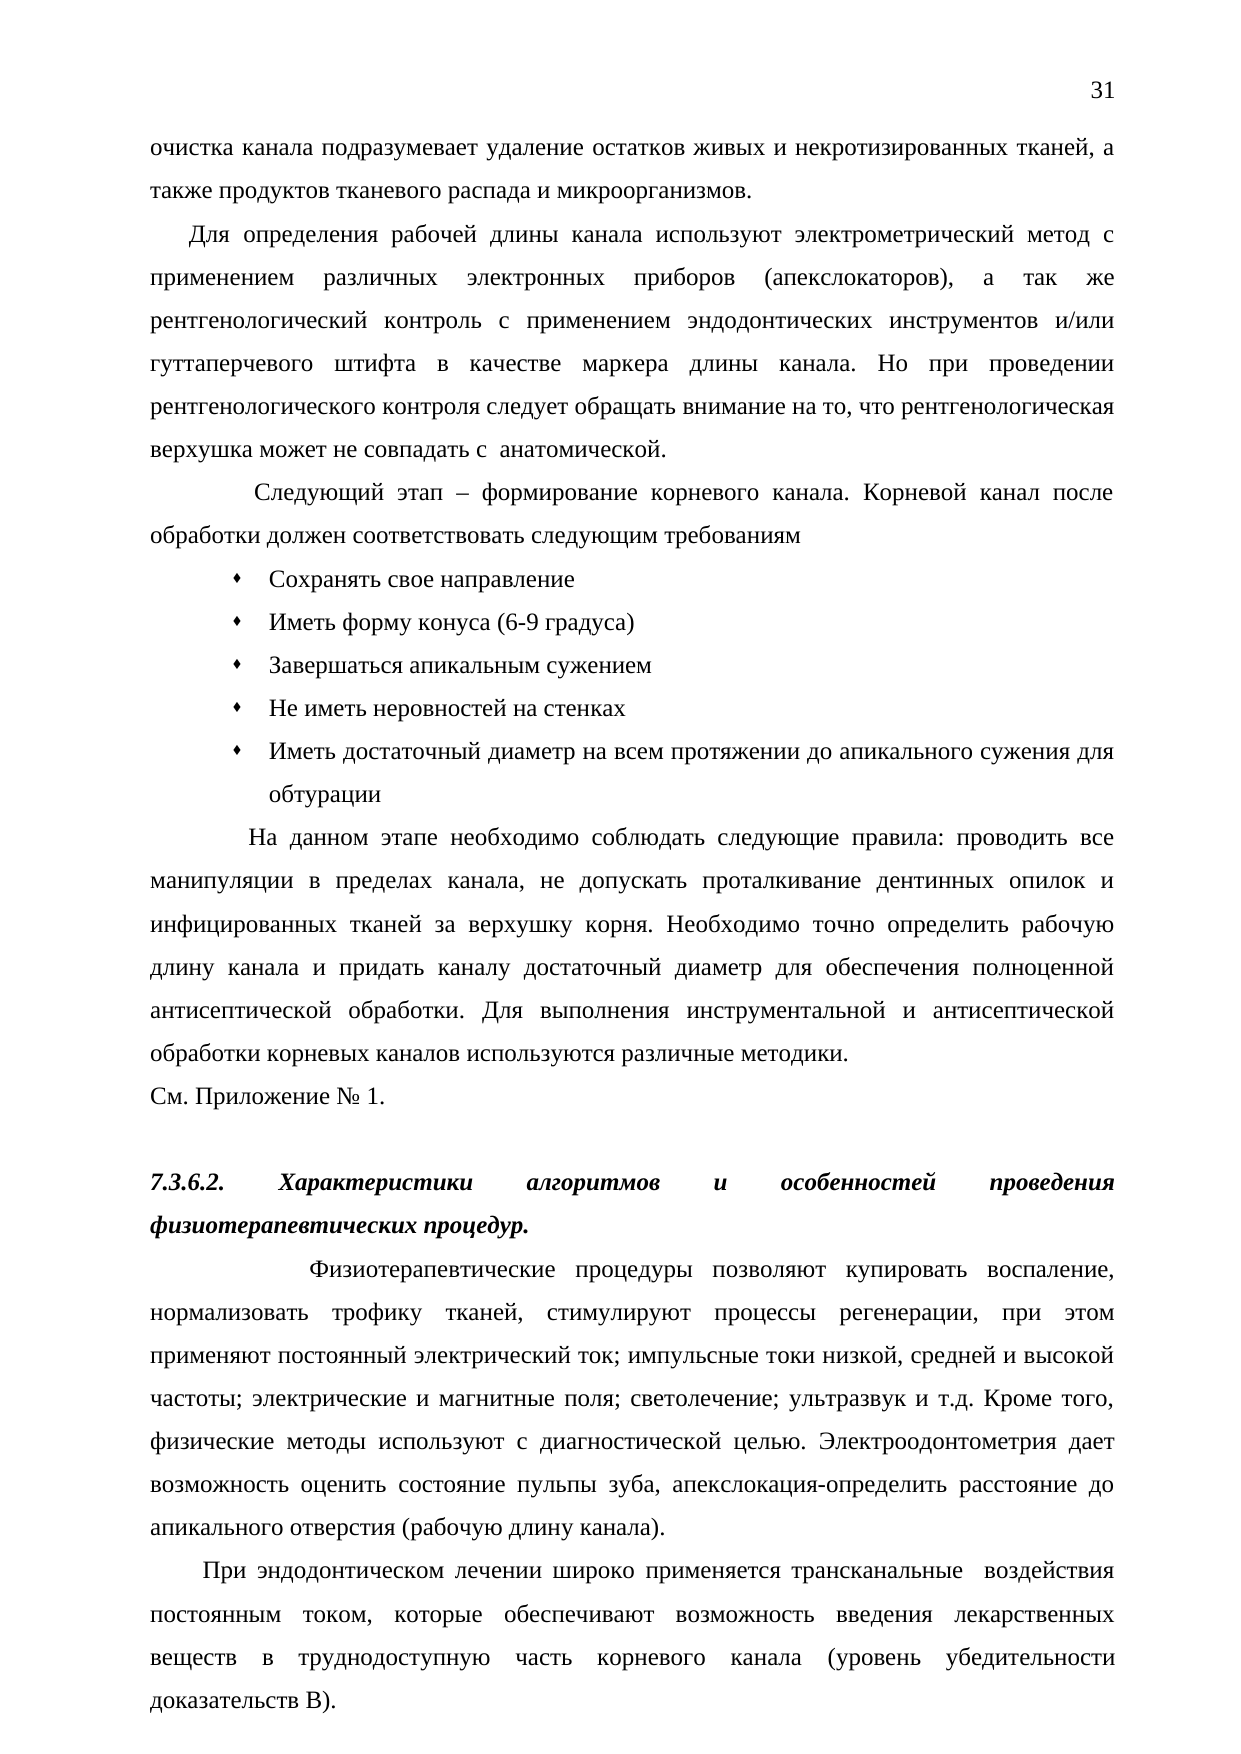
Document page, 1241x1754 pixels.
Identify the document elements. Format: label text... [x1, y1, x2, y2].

text На данном этапе необходимо соблюдать следующие правила: проводить все манипуляции в пределах канала, не допускать проталкивание дентинных опилок и инфицированных тканей за верхушку корня. Необходимо точно определить рабочую длину канала и придать каналу достаточный диаметр для обеспечения полноценной антисептической обработки. Для выполнения инструментальной и антисептической обработки корневых каналов используются различные методики. [150, 822, 1115, 1067]
text Физиотерапевтические процедуры позволяют купировать воспаление, нормализовать трофику тканей, стимулируют процессы регенерации, при этом применяют постоянный электрический ток; импульсные токи низкой, средней и высокой частоты; электрические и магнитные поля; светолечение; ультразвук и т.д. Кроме того, физические методы используют с диагностической целью. Электроодонтометрия дает возможность оценить состояние пульпы зуба, апекслокация-определить расстояние до апикального отверстия (рабочую длину канала). [150, 1254, 1115, 1541]
text При эндодонтическом лечении широко применяется трансканальные воздействия постоянным током, которые обеспечивают возможность введения лекарственных веществ в труднодоступную часть корневого канала (уровень убедительности доказательств В). [150, 1556, 1115, 1714]
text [150, 132, 1115, 204]
text Следующий этап – формирование корневого канала. Корневой канал после обработки должен соответствовать следующим требованиям [150, 477, 1115, 549]
text 7.3.6.2. Характеристики алгоритмов и особенностей проведения физиотерапевтических процедур. [150, 1167, 1115, 1239]
text Для определения рабочей длины канала используют электрометрический метод с применением различных электронных приборов (апекслокаторов), а так же рентгенологический контроль с применением эндодонтических инструментов и/или гуттаперчевого штифта в качестве маркера длины канала. Но при проведении рентгенологического контроля следует обращать внимание на то, что рентгенологическая верхушка может не совпадать с анатомической. [150, 219, 1115, 463]
list Не иметь неровностей на стенках [231, 693, 1115, 722]
text См. Приложение № 1. [150, 1081, 1115, 1110]
list Сохранять свое направление [231, 564, 1115, 592]
list Завершаться апикальным сужением [231, 650, 1115, 679]
list Иметь форму конуса (6-9 градуса) [231, 607, 1115, 636]
list Иметь достаточный диаметр на всем протяжении до апикального сужения для обтурации [231, 736, 1115, 808]
